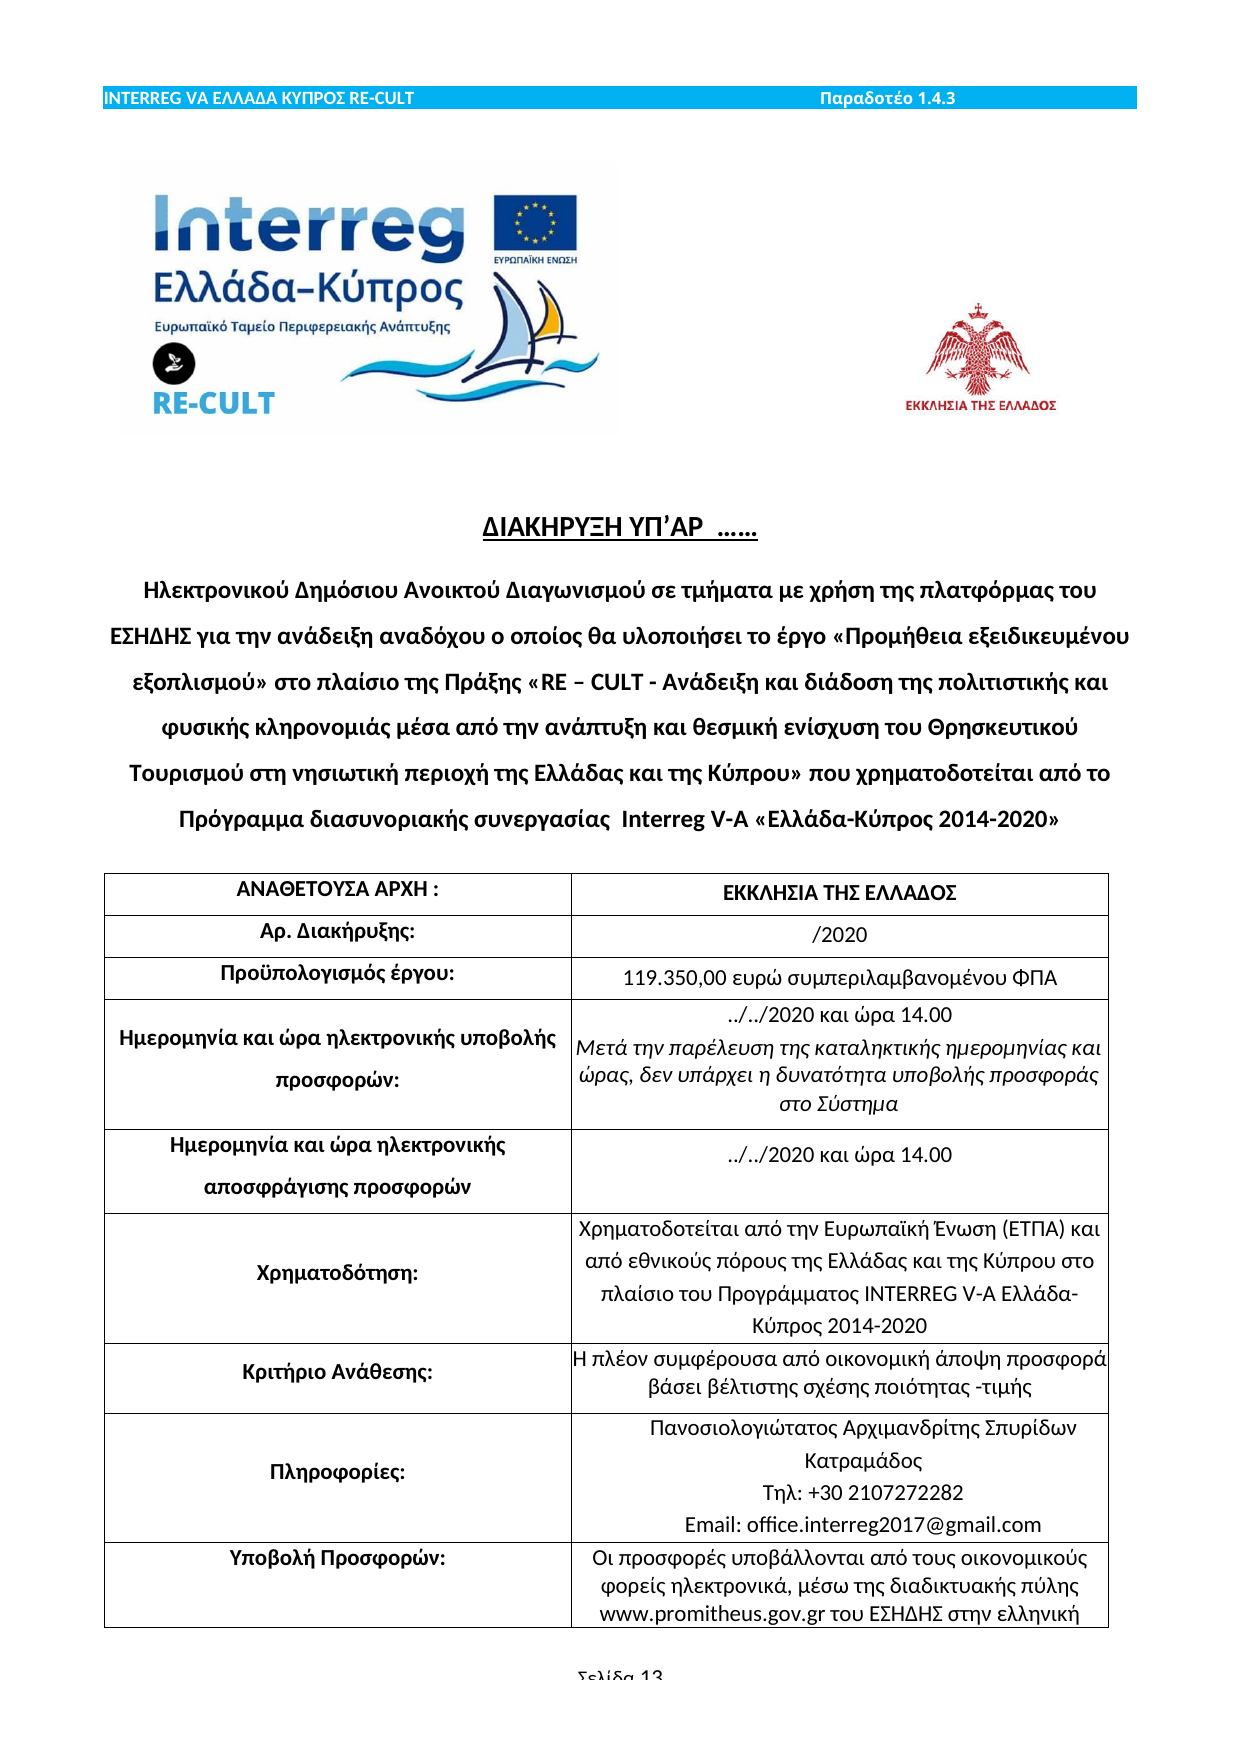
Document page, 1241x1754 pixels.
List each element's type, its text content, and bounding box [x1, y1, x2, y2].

table_cell Η πλέον συμφέρουσα από οικονομική άποψη προσφορά βάσει βέλτιστης σχέσης ποιότητας -τιμής [572, 1344, 1108, 1412]
table_header ΕΚΚΛΗΣΙΑ ΤΗΣ ΕΛΛΑΔΟΣ [572, 874, 1108, 915]
table_cell ../../2020 και ώρα 14.00 Μετά την παρέλευση της καταληκτικής ημερομηνίας και ώρας, δεν υπάρχει η δυνατότητα υποβολής προσφοράς στο Σύστημα [572, 1000, 1108, 1129]
table_cell Προϋπολογισμός έργου: [105, 958, 571, 999]
table_cell Aρ. Διακήρυξης: [105, 916, 571, 957]
text Ηλεκτρονικού Δημόσιου Ανοικτού Διαγωνισμού σε τμήματα με χρήση της πλατφόρμας του ΕΣΗΔΗΣ για την ανάδειξη αναδόχου ο οποίος θα υλοποιήσει το έργο «Προμήθεια εξειδικευμένου εξοπλισμού» στο πλαίσιο της Πράξης «RE – CULT - Ανάδειξη και διάδοση της πολιτιστικής και φυσικής κληρονομιάς μέσα από την ανάπτυξη και θεσμική ενίσχυση του Θρησκευτικού Τουρισμού στη νησιωτική περιοχή της Ελλάδας και της Κύπρου» που χρηματοδοτείται από το Πρόγραμμα διασυνοριακής συνεργασίας Interreg V-A «Ελλάδα-Κύπρος 2014-2020» [103, 574, 1137, 833]
table_cell Ημερομηνία και ώρα ηλεκτρονικής υποβολής προσφορών: [105, 1000, 571, 1129]
table_header [630, 150, 1132, 468]
text ΔΙΑΚΗΡΥΞΗ ΥΠ’ΑΡ …… [103, 508, 1137, 544]
table_cell Πανοσιολογιώτατος Αρχιμανδρίτης Σπυρίδων Κατραμάδος Τηλ: +30 2107272282 Email: office.interreg2017@gmail.com [572, 1414, 1108, 1542]
table_cell Χρηματοδότηση: [105, 1214, 571, 1343]
table_cell Ημερομηνία και ώρα ηλεκτρονικής αποσφράγισης προσφορών [105, 1130, 571, 1213]
table_cell Υποβολή Προσφορών: [105, 1543, 571, 1627]
table_cell ../../2020 και ώρα 14.00 [572, 1130, 1108, 1213]
picture [120, 162, 619, 439]
table_cell Πληροφορίες: [105, 1414, 571, 1542]
table_header ΑΝΑΘΕΤΟΥΣΑ ΑΡΧΗ : [105, 874, 571, 915]
table_cell Κριτήριο Ανάθεσης: [105, 1344, 571, 1412]
table_header [109, 150, 630, 468]
table_cell /2020 [572, 916, 1108, 957]
table_cell Χρηματοδοτείται από την Ευρωπαϊκή Ένωση (ΕΤΠΑ) και από εθνικούς πόρους της Ελλάδας και της Κύπρου στο πλαίσιο του Προγράμματος INTERREG V-A Ελλάδα-Κύπρος 2014-2020 [572, 1214, 1108, 1343]
table_cell 119.350,00 ευρώ συμπεριλαμβανομένου ΦΠΑ [572, 958, 1108, 999]
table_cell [572, 1543, 1108, 1627]
picture [876, 285, 1087, 430]
